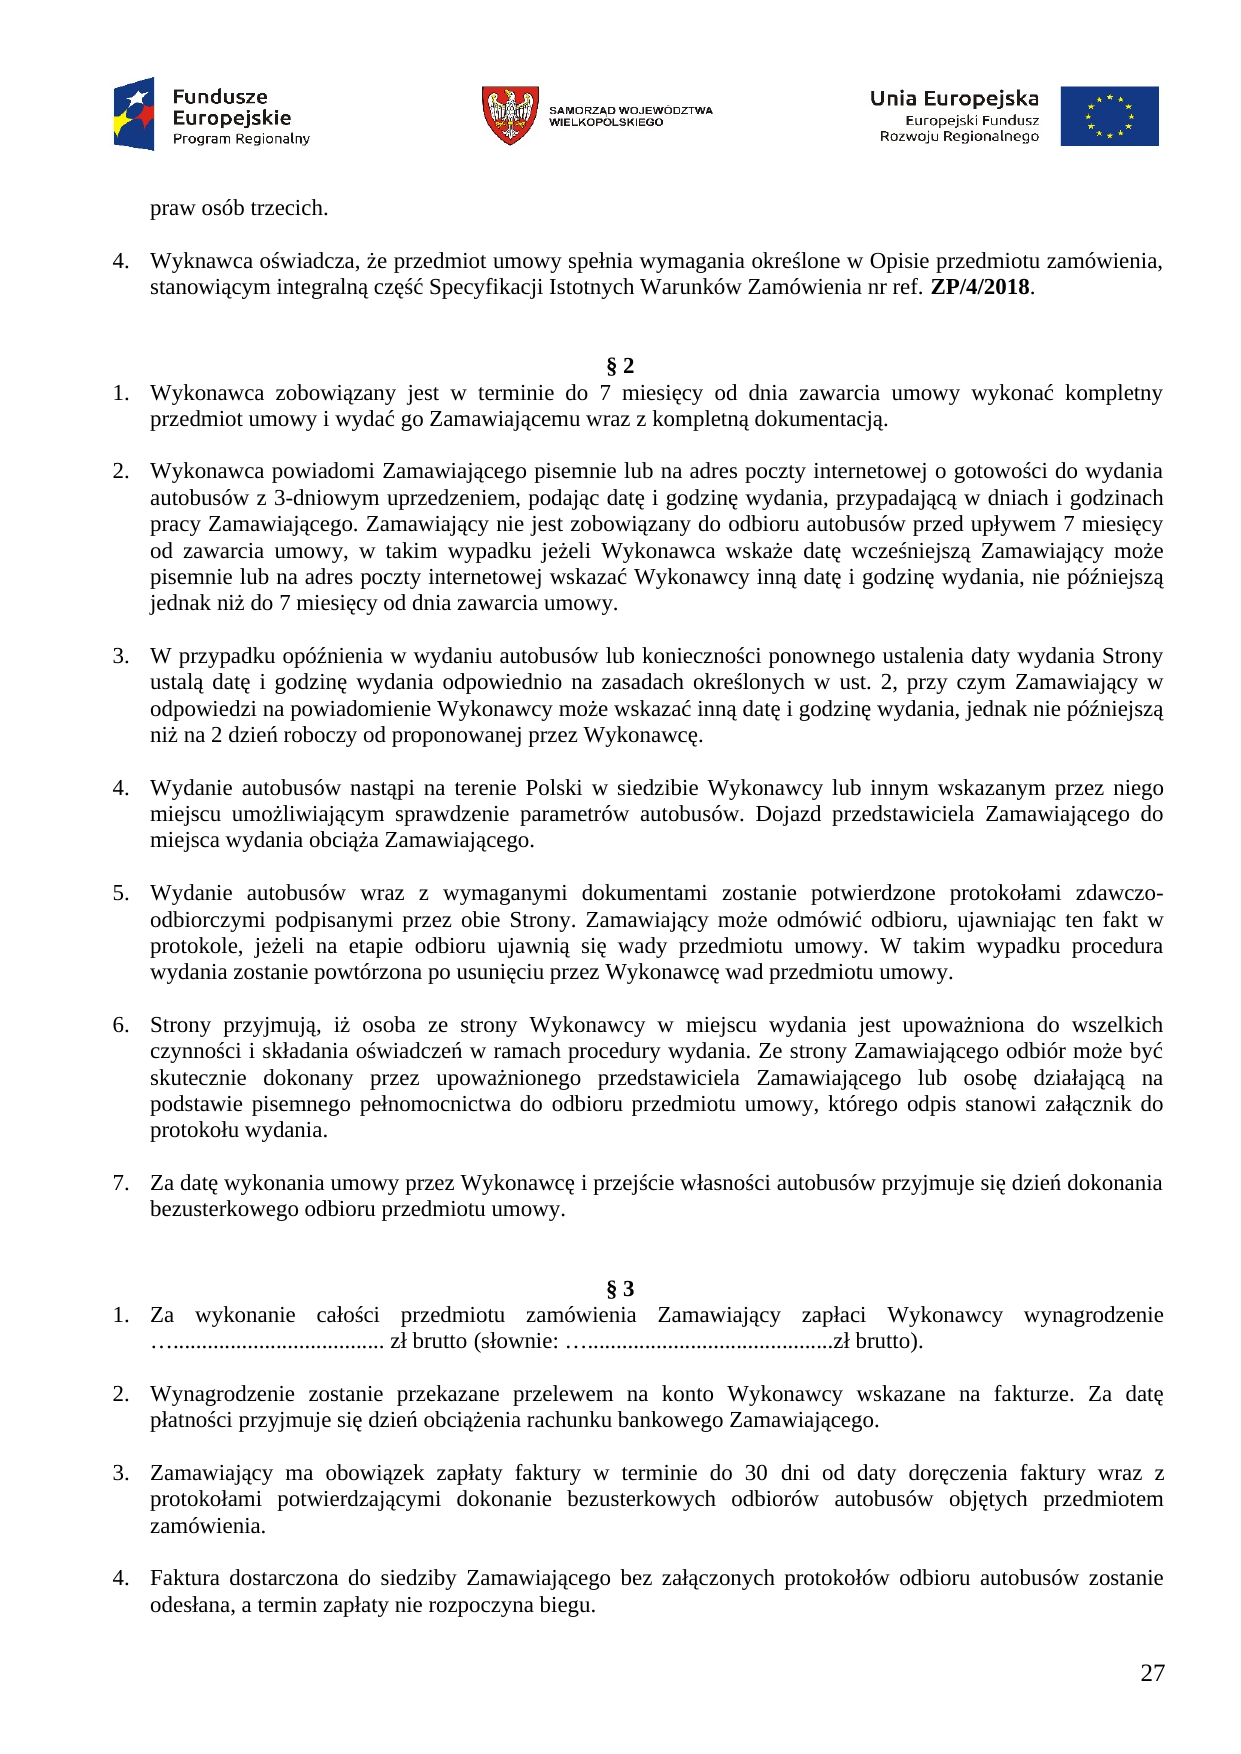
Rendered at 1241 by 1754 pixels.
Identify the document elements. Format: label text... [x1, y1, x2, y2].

list Za datę wykonania umowy przez Wykonawcę i przejście własności autobusów przyjmuje się dzień dokonania bezusterkowego odbioru przedmiotu umowy. [112, 1169, 1165, 1222]
list Faktura dostarczona do siedziby Zamawiającego bez załączonych protokołów odbioru autobusów zostanie odesłana, a termin zapłaty nie rozpoczyna biegu. [112, 1564, 1165, 1617]
picture [60, 55, 1176, 193]
list Wydanie autobusów nastąpi na terenie Polski w siedzibie Wykonawcy lub innym wskazanym przez niego miejscu umożliwiającym sprawdzenie parametrów autobusów. Dojazd przedstawiciela Zamawiającego do miejsca wydania obciąża Zamawiającego. [112, 774, 1165, 853]
list W przypadku opóźnienia w wydaniu autobusów lub konieczności ponownego ustalenia daty wydania Strony ustalą datę i godzinę wydania odpowiednio na zasadach określonych w ust. 2, przy czym Zamawiający w odpowiedzi na powiadomienie Wykonawcy może wskazać inną datę i godzinę wydania, jednak nie późniejszą niż na 2 dzień roboczy od proponowanej przez Wykonawcę. [112, 642, 1165, 747]
list Wykonawca powiadomi Zamawiającego pisemnie lub na adres poczty internetowej o gotowości do wydania autobusów z 3-dniowym uprzedzeniem, podając datę i godzinę wydania, przypadającą w dniach i godzinach pracy Zamawiającego. Zamawiający nie jest zobowiązany do odbioru autobusów przed upływem 7 miesięcy od zawarcia umowy, w takim wypadku jeżeli Wykonawca wskaże datę wcześniejszą Zamawiający może pisemnie lub na adres poczty internetowej wskazać Wykonawcy inną datę i godzinę wydania, nie późniejszą jednak niż do 7 miesięcy od dnia zawarcia umowy. [112, 458, 1165, 616]
list Wynagrodzenie zostanie przekazane przelewem na konto Wykonawcy wskazane na fakturze. Za datę płatności przyjmuje się dzień obciążenia rachunku bankowego Zamawiającego. [112, 1380, 1165, 1433]
list Zamawiający ma obowiązek zapłaty faktury w terminie do 30 dni od daty doręczenia faktury wraz z protokołami potwierdzającymi dokonanie bezusterkowych odbiorów autobusów objętych przedmiotem zamówienia. [112, 1459, 1165, 1538]
list Wykonawca zobowiązany jest w terminie do 7 miesięcy od dnia zawarcia umowy wykonać kompletny przedmiot umowy i wydać go Zamawiającemu wraz z kompletną dokumentacją. [112, 378, 1165, 431]
list Strony przyjmują, iż osoba ze strony Wykonawcy w miejscu wydania jest upoważniona do wszelkich czynności i składania oświadczeń w ramach procedury wydania. Ze strony Zamawiającego odbiór może być skutecznie dokonany przez upoważnionego przedstawiciela Zamawiającego lub osobę działającą na podstawie pisemnego pełnomocnictwa do odbioru przedmiotu umowy, którego odpis stanowi załącznik do protokołu wydania. [112, 1011, 1165, 1143]
text § 3 [75, 1274, 1165, 1301]
text § 2 [75, 352, 1165, 378]
list Wyknawca oświadcza, że przedmiot umowy spełnia wymagania określone w Opisie przedmiotu zamówienia, stanowiącym integralną część Specyfikacji Istotnych Warunków Zamówienia nr ref. ZP/4/2018. [112, 247, 1165, 299]
list Wykonawca oświadcza, że dostarczone autobusy są fabrycznie nowe i mogą być używane bez naruszania praw osób trzecich. [112, 193, 1165, 220]
list Za wykonanie całości przedmiotu zamówienia Zamawiający zapłaci Wykonawcy wynagrodzenie …..................................... zł brutto (słownie: …...........................................zł brutto). [112, 1301, 1165, 1354]
list Wydanie autobusów wraz z wymaganymi dokumentami zostanie potwierdzone protokołami zdawczo-odbiorczymi podpisanymi przez obie Strony. Zamawiający może odmówić odbioru, ujawniając ten fakt w protokole, jeżeli na etapie odbioru ujawnią się wady przedmiotu umowy. W takim wypadku procedura wydania zostanie powtórzona po usunięciu przez Wykonawcę wad przedmiotu umowy. [112, 879, 1165, 985]
